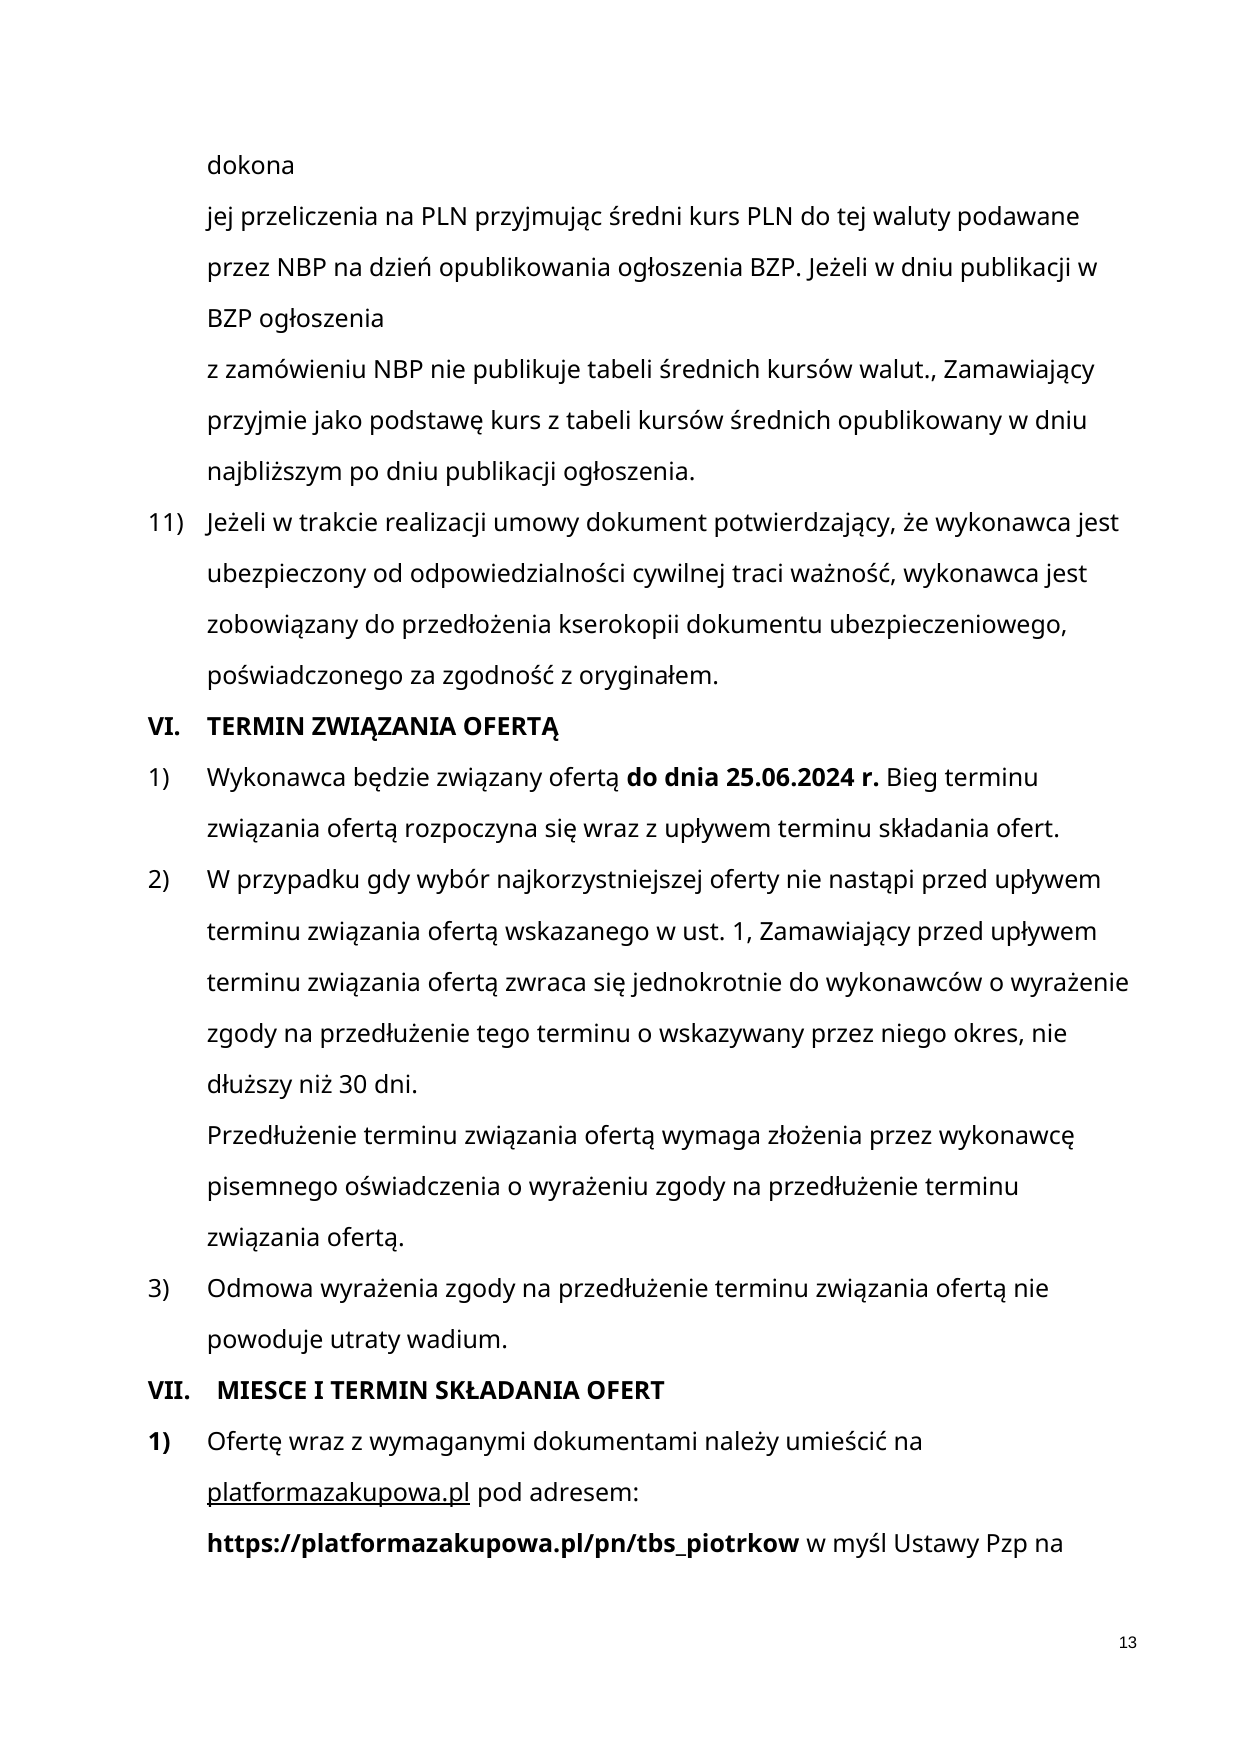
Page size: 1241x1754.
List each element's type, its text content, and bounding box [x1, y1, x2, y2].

list W przypadku gdy wybór najkorzystniejszej oferty nie nastąpi przed upływem terminu związania ofertą wskazanego w ust. 1, Zamawiający przed upływem terminu związania ofertą zwraca się jednokrotnie do wykonawców o wyrażenie zgody na przedłużenie tego terminu o wskazywany przez niego okres, nie dłuższy niż 30 dni. [148, 862, 1137, 1100]
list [148, 148, 1137, 488]
list Wykonawca będzie związany ofertą do dnia 25.06.2024 r. Bieg terminu związania ofertą rozpoczyna się wraz z upływem terminu składania ofert. [148, 760, 1137, 845]
list Jeżeli w trakcie realizacji umowy dokument potwierdzający, że wykonawca jest ubezpieczony od odpowiedzialności cywilnej traci ważność, wykonawca jest zobowiązany do przedłożenia kserokopii dokumentu ubezpieczeniowego, poświadczonego za zgodność z oryginałem. [148, 505, 1137, 692]
text Przedłużenie terminu związania ofertą wymaga złożenia przez wykonawcę pisemnego oświadczenia o wyrażeniu zgody na przedłużenie terminu związania ofertą. [207, 1117, 1137, 1253]
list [148, 1424, 1137, 1560]
text VI. TERMIN ZWIĄZANIA OFERTĄ [148, 709, 1137, 743]
text VII. MIESCE I TERMIN SKŁADANIA OFERT [148, 1373, 1137, 1407]
list Odmowa wyrażenia zgody na przedłużenie terminu związania ofertą nie powoduje utraty wadium. [148, 1271, 1137, 1356]
